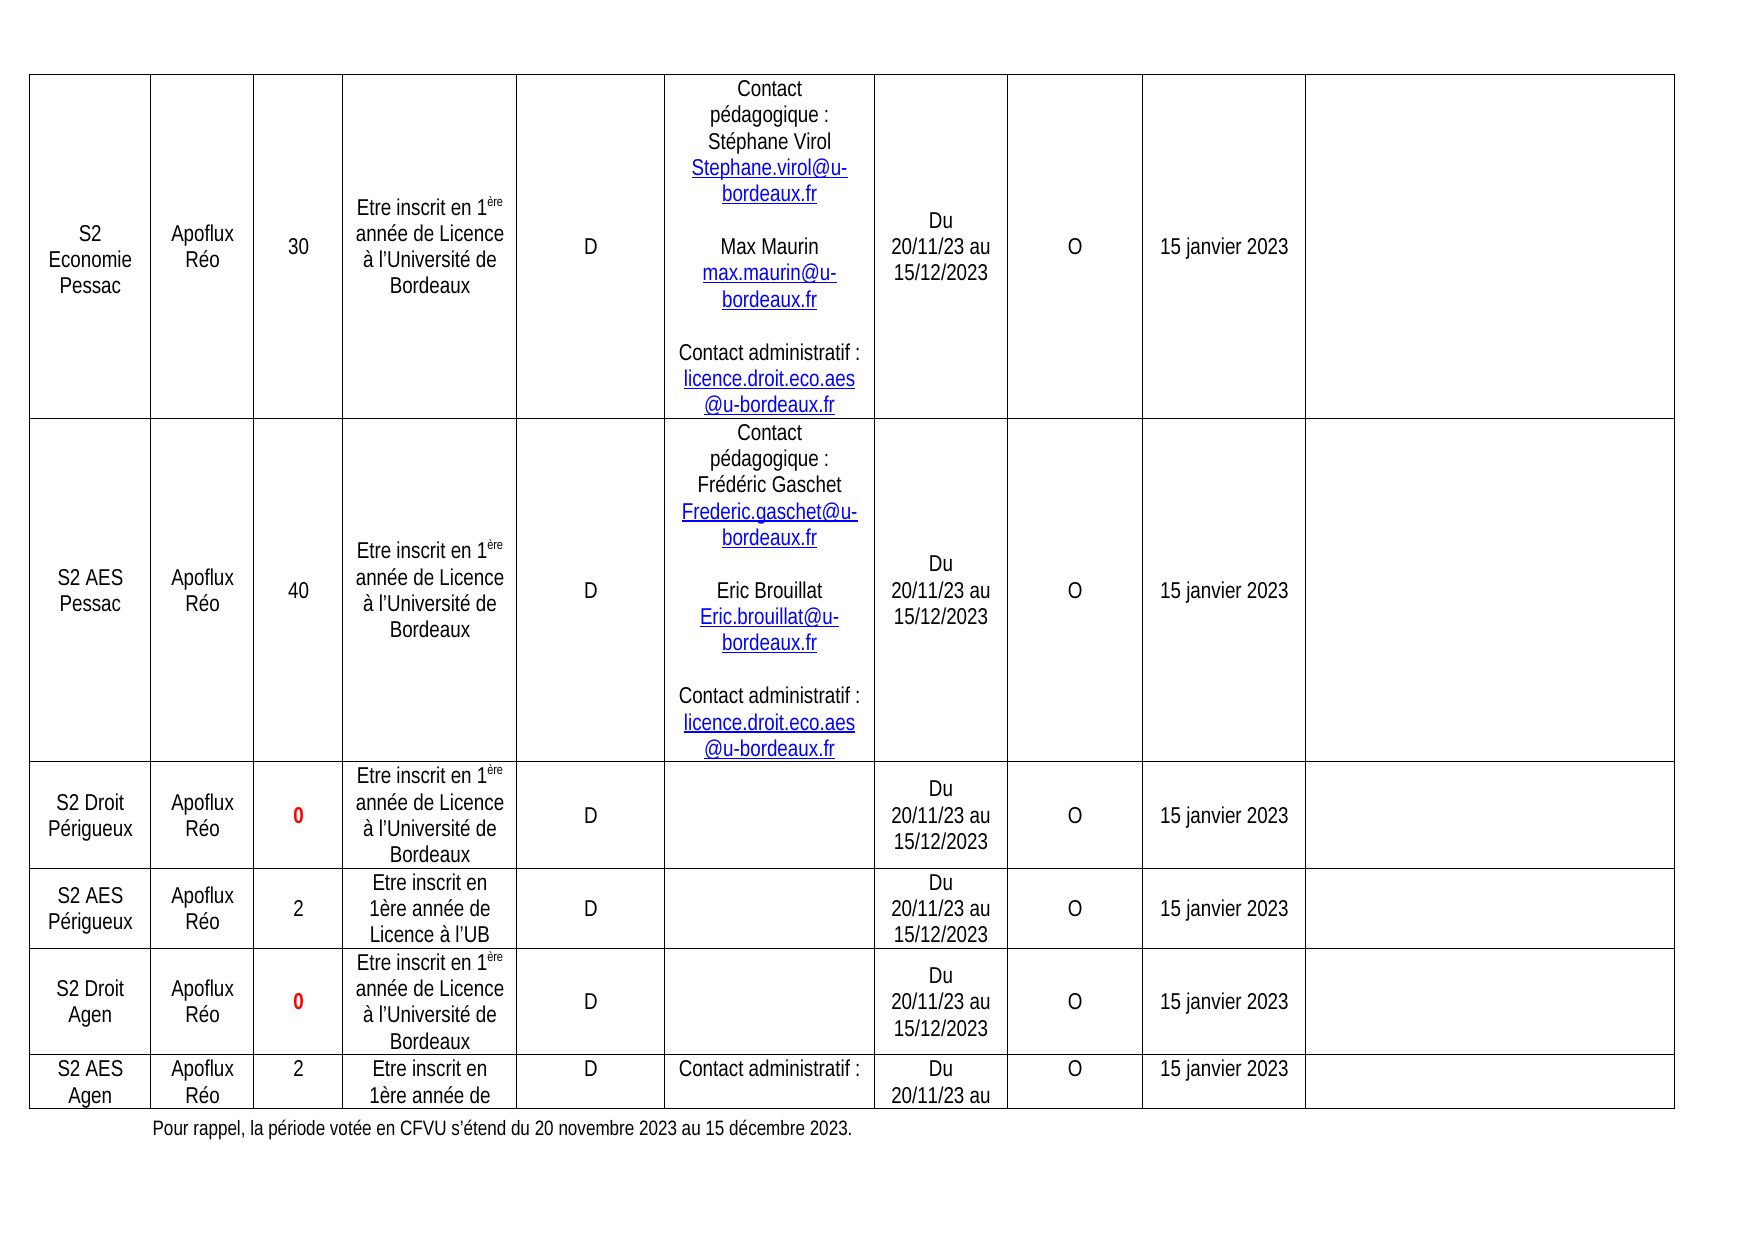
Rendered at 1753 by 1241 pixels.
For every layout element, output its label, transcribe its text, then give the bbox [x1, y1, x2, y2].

table_cell O [1008, 949, 1142, 1054]
table_cell Du 20/11/23 au 15/12/2023 [875, 762, 1007, 868]
table_cell S2 AES Pessac [30, 419, 150, 761]
table_cell [1306, 869, 1674, 948]
table_header D [517, 75, 664, 417]
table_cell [665, 1055, 874, 1108]
table_cell [1306, 419, 1674, 761]
table_cell [1306, 762, 1674, 868]
table_cell Apoflux Réo [151, 762, 253, 868]
table_header O [1008, 75, 1142, 417]
table_cell S2 Droit Périgueux [30, 762, 150, 868]
table_cell [665, 869, 874, 948]
table_cell Contact pédagogique : Frédéric Gaschet Frederic.gaschet@u-bordeaux.fr Eric Brouillat Eric.brouillat@u-bordeaux.fr Contact administratif : licence.droit.eco.aes@u-bordeaux.fr [665, 419, 874, 761]
table_cell Du 20/11/23 au 15/12/2023 [875, 949, 1007, 1054]
table_cell O [1008, 1055, 1142, 1108]
table_cell D [517, 949, 664, 1054]
table_cell D [517, 762, 664, 868]
table_cell [1306, 949, 1674, 1054]
table_cell O [1008, 762, 1142, 868]
table_cell S2 Droit Agen [30, 949, 150, 1054]
table_cell [1306, 1055, 1674, 1108]
table_cell [665, 949, 874, 1054]
table_cell 15 janvier 2023 [1143, 869, 1305, 948]
table_cell Du 20/11/23 au 15/12/2023 [875, 419, 1007, 761]
table_cell 15 janvier 2023 [1143, 1055, 1305, 1108]
table_header [1306, 75, 1674, 417]
table_cell D [517, 419, 664, 761]
table_header Apoflux Réo [151, 75, 253, 417]
table_cell [665, 762, 874, 868]
table_cell D [517, 869, 664, 948]
table_cell 0 [254, 762, 342, 868]
table_cell S2 AES Périgueux [30, 869, 150, 948]
table_cell O [1008, 419, 1142, 761]
table_header Du 20/11/23 au 15/12/2023 [875, 75, 1007, 417]
table_cell Etre inscrit en 1ère année de Licence à l’Université de Bordeaux [343, 762, 516, 868]
table_header Contact pédagogique : Stéphane Virol Stephane.virol@u-bordeaux.fr Max Maurin max.maurin@u-bordeaux.fr Contact administratif : licence.droit.eco.aes@u-bordeaux.fr [665, 75, 874, 417]
table_cell 15 janvier 2023 [1143, 419, 1305, 761]
table_cell 2 [254, 1055, 342, 1108]
table_cell Du 20/11/23 au 15/12/2023 [875, 869, 1007, 948]
table_header 30 [254, 75, 342, 417]
table_cell 0 [254, 949, 342, 1054]
table_cell Etre inscrit en 1ère année de Licence à l’Université de Bordeaux [343, 419, 516, 761]
table_cell Etre inscrit en 1ère année de Licence à l’UB [343, 869, 516, 948]
table_cell D [517, 1055, 664, 1108]
table_cell Apoflux Réo [151, 1055, 253, 1108]
table_cell Apoflux Réo [151, 869, 253, 948]
table_cell 15 janvier 2023 [1143, 762, 1305, 868]
table_header S2 Economie Pessac [30, 75, 150, 417]
table_cell Etre inscrit en 1ère année de Licence à l’Université de Bordeaux [343, 949, 516, 1054]
table_cell 15 janvier 2023 [1143, 949, 1305, 1054]
table_cell 40 [254, 419, 342, 761]
table_header Etre inscrit en 1ère année de Licence à l’Université de Bordeaux [343, 75, 516, 417]
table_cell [875, 1055, 1007, 1108]
table_cell Apoflux Réo [151, 949, 253, 1054]
table_cell S2 AES Agen [30, 1055, 150, 1108]
table_cell 2 [254, 869, 342, 948]
table_cell Apoflux Réo [151, 419, 253, 761]
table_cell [343, 1055, 516, 1108]
table_cell O [1008, 869, 1142, 948]
table_header 15 janvier 2023 [1143, 75, 1305, 417]
